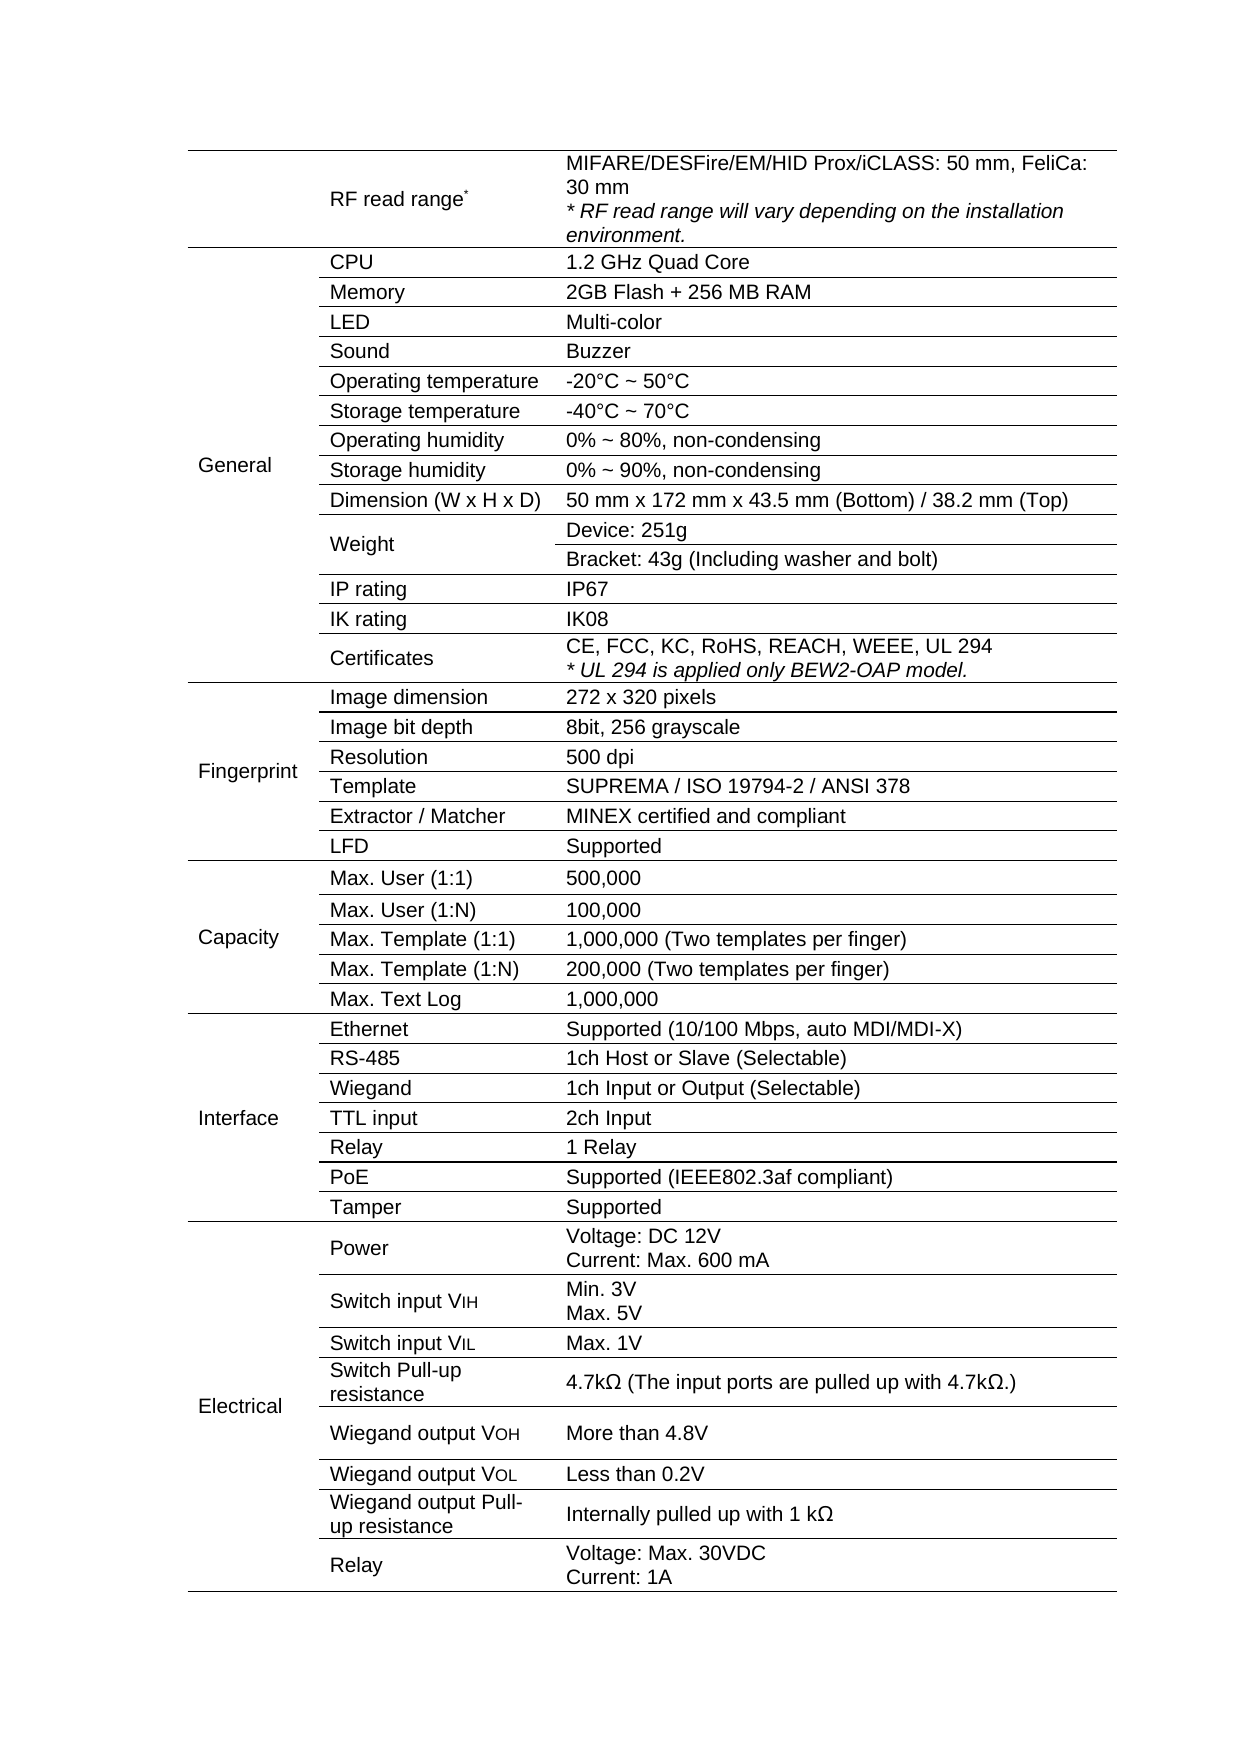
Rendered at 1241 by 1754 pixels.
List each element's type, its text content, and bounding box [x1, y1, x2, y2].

table_cell Buzzer [555, 337, 1117, 366]
table_cell Operating humidity [319, 426, 555, 455]
table_cell LED [319, 307, 555, 336]
table_cell Memory [319, 278, 555, 306]
table_cell Image dimension [319, 683, 555, 711]
table_cell 200,000 (Two templates per finger) [555, 955, 1117, 983]
table_cell 500,000 [555, 861, 1117, 894]
table_cell 50 mm x 172 mm x 43.5 mm (Bottom) / 38.2 mm (Top) [555, 485, 1117, 514]
table_cell Less than 0.2V [555, 1460, 1117, 1488]
table_cell 8bit, 256 grayscale [555, 713, 1117, 741]
table_cell Max. Text Log [319, 984, 555, 1013]
table_cell General [188, 248, 319, 682]
table_cell Ethernet [319, 1014, 555, 1043]
table_cell 272 x 320 pixels [555, 683, 1117, 711]
table_cell Bracket: 43g (Including washer and bolt) [555, 545, 1117, 573]
table_cell RF read range* [319, 151, 555, 247]
table_cell Capacity [188, 861, 319, 1013]
table_cell CPU [319, 248, 555, 277]
table_cell Dimension (W x H x D) [319, 485, 555, 514]
table_cell Max. Template (1:1) [319, 925, 555, 954]
table_cell Interface [188, 1014, 319, 1221]
table_cell CE, FCC, KC, RoHS, REACH, WEEE, UL 294 * UL 294 is applied only BEW2-OAP model. [555, 634, 1117, 682]
table_cell SUPREMA / ISO 19794-2 / ANSI 378 [555, 772, 1117, 801]
table_cell IP rating [319, 575, 555, 603]
table_cell Certificates [319, 634, 555, 682]
table_cell Max. User (1:N) [319, 895, 555, 924]
table_cell Wiegand output VOL [319, 1460, 555, 1488]
table_cell Supported [555, 831, 1117, 860]
table_cell MINEX certified and compliant [555, 802, 1117, 830]
table_cell Tamper [319, 1192, 555, 1221]
table_cell TTL input [319, 1103, 555, 1132]
table_cell 100,000 [555, 895, 1117, 924]
table_cell Wiegand output Pull-up resistance [319, 1490, 555, 1537]
table_cell MIFARE/DESFire/EM/HID Prox/iCLASS: 50 mm, FeliCa: 30 mm * RF read range will vary depending on the installation environment. [555, 151, 1117, 247]
table_cell Supported (IEEE802.3af compliant) [555, 1163, 1117, 1191]
table_cell 2GB Flash + 256 MB RAM [555, 278, 1117, 306]
table_cell Fingerprint [188, 683, 319, 860]
table_cell Operating temperature [319, 367, 555, 395]
table_cell IP67 [555, 575, 1117, 603]
table_cell Internally pulled up with 1 kΩ [555, 1490, 1117, 1537]
table_cell 0% ~ 90%, non-condensing [555, 456, 1117, 484]
table_cell Max. Template (1:N) [319, 955, 555, 983]
table_cell Max. User (1:1) [319, 861, 555, 894]
table_cell Switch input VIH [319, 1275, 555, 1327]
table_cell Wiegand [319, 1074, 555, 1102]
table_cell IK08 [555, 604, 1117, 633]
table_cell Template [319, 772, 555, 801]
table_cell Power [319, 1222, 555, 1274]
table_cell -40°C ~ 70°C [555, 396, 1117, 425]
table_cell Storage humidity [319, 456, 555, 484]
table_cell Min. 3V Max. 5V [555, 1275, 1117, 1327]
table_cell Wiegand output VOH [319, 1407, 555, 1459]
table_cell Multi-color [555, 307, 1117, 336]
table_cell 2ch Input [555, 1103, 1117, 1132]
table_cell RS-485 [319, 1044, 555, 1072]
table_cell More than 4.8V [555, 1407, 1117, 1459]
table_cell Relay [319, 1539, 555, 1591]
table_cell 1,000,000 (Two templates per finger) [555, 925, 1117, 954]
table_cell Max. 1V [555, 1328, 1117, 1357]
table_cell 1ch Input or Output (Selectable) [555, 1074, 1117, 1102]
table_cell Supported (10/100 Mbps, auto MDI/MDI-X) [555, 1014, 1117, 1043]
table_cell 1 Relay [555, 1133, 1117, 1161]
table_cell Resolution [319, 742, 555, 771]
table_cell 500 dpi [555, 742, 1117, 771]
table_cell 0% ~ 80%, non-condensing [555, 426, 1117, 455]
table_cell Voltage: Max. 30VDC Current: 1A [555, 1539, 1117, 1591]
table_cell 1.2 GHz Quad Core [555, 248, 1117, 277]
table_cell Device: 251g [555, 515, 1117, 544]
table_cell 4.7kΩ (The input ports are pulled up with 4.7kΩ.) [555, 1358, 1117, 1406]
table_cell IK rating [319, 604, 555, 633]
table_cell Sound [319, 337, 555, 366]
table_cell 1ch Host or Slave (Selectable) [555, 1044, 1117, 1072]
table_cell Image bit depth [319, 713, 555, 741]
table_cell LFD [319, 831, 555, 860]
table_cell 1,000,000 [555, 984, 1117, 1013]
table_cell Extractor / Matcher [319, 802, 555, 830]
table_cell PoE [319, 1163, 555, 1191]
table_cell Switch input VIL [319, 1328, 555, 1357]
table_cell Weight [319, 515, 555, 573]
table_cell Electrical [188, 1222, 319, 1591]
table_cell Voltage: DC 12V Current: Max. 600 mA [555, 1222, 1117, 1274]
table_cell Switch Pull-up resistance [319, 1358, 555, 1406]
table_cell -20°C ~ 50°C [555, 367, 1117, 395]
table_cell Relay [319, 1133, 555, 1161]
table_cell Supported [555, 1192, 1117, 1221]
table_cell Storage temperature [319, 396, 555, 425]
